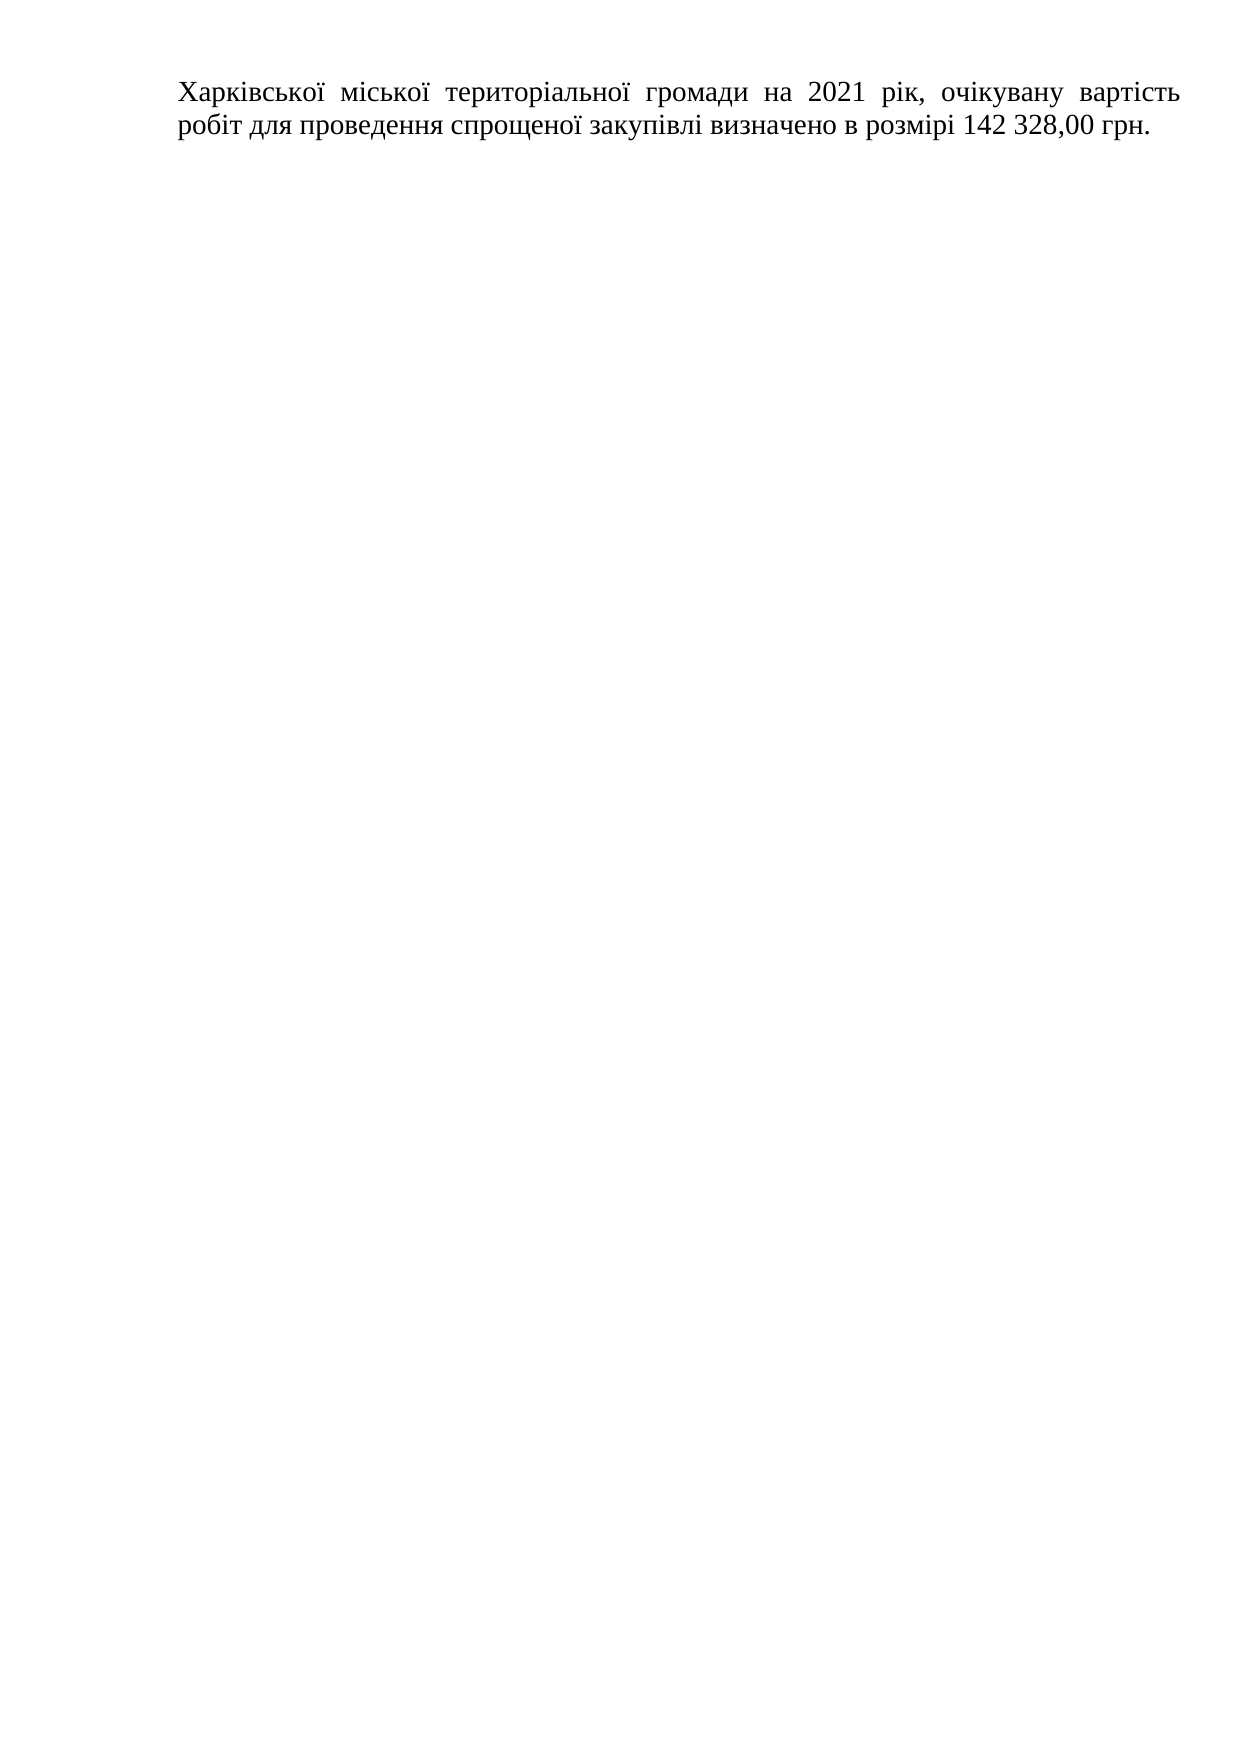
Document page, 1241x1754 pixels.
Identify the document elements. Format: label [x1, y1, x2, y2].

text [177, 74, 1181, 141]
